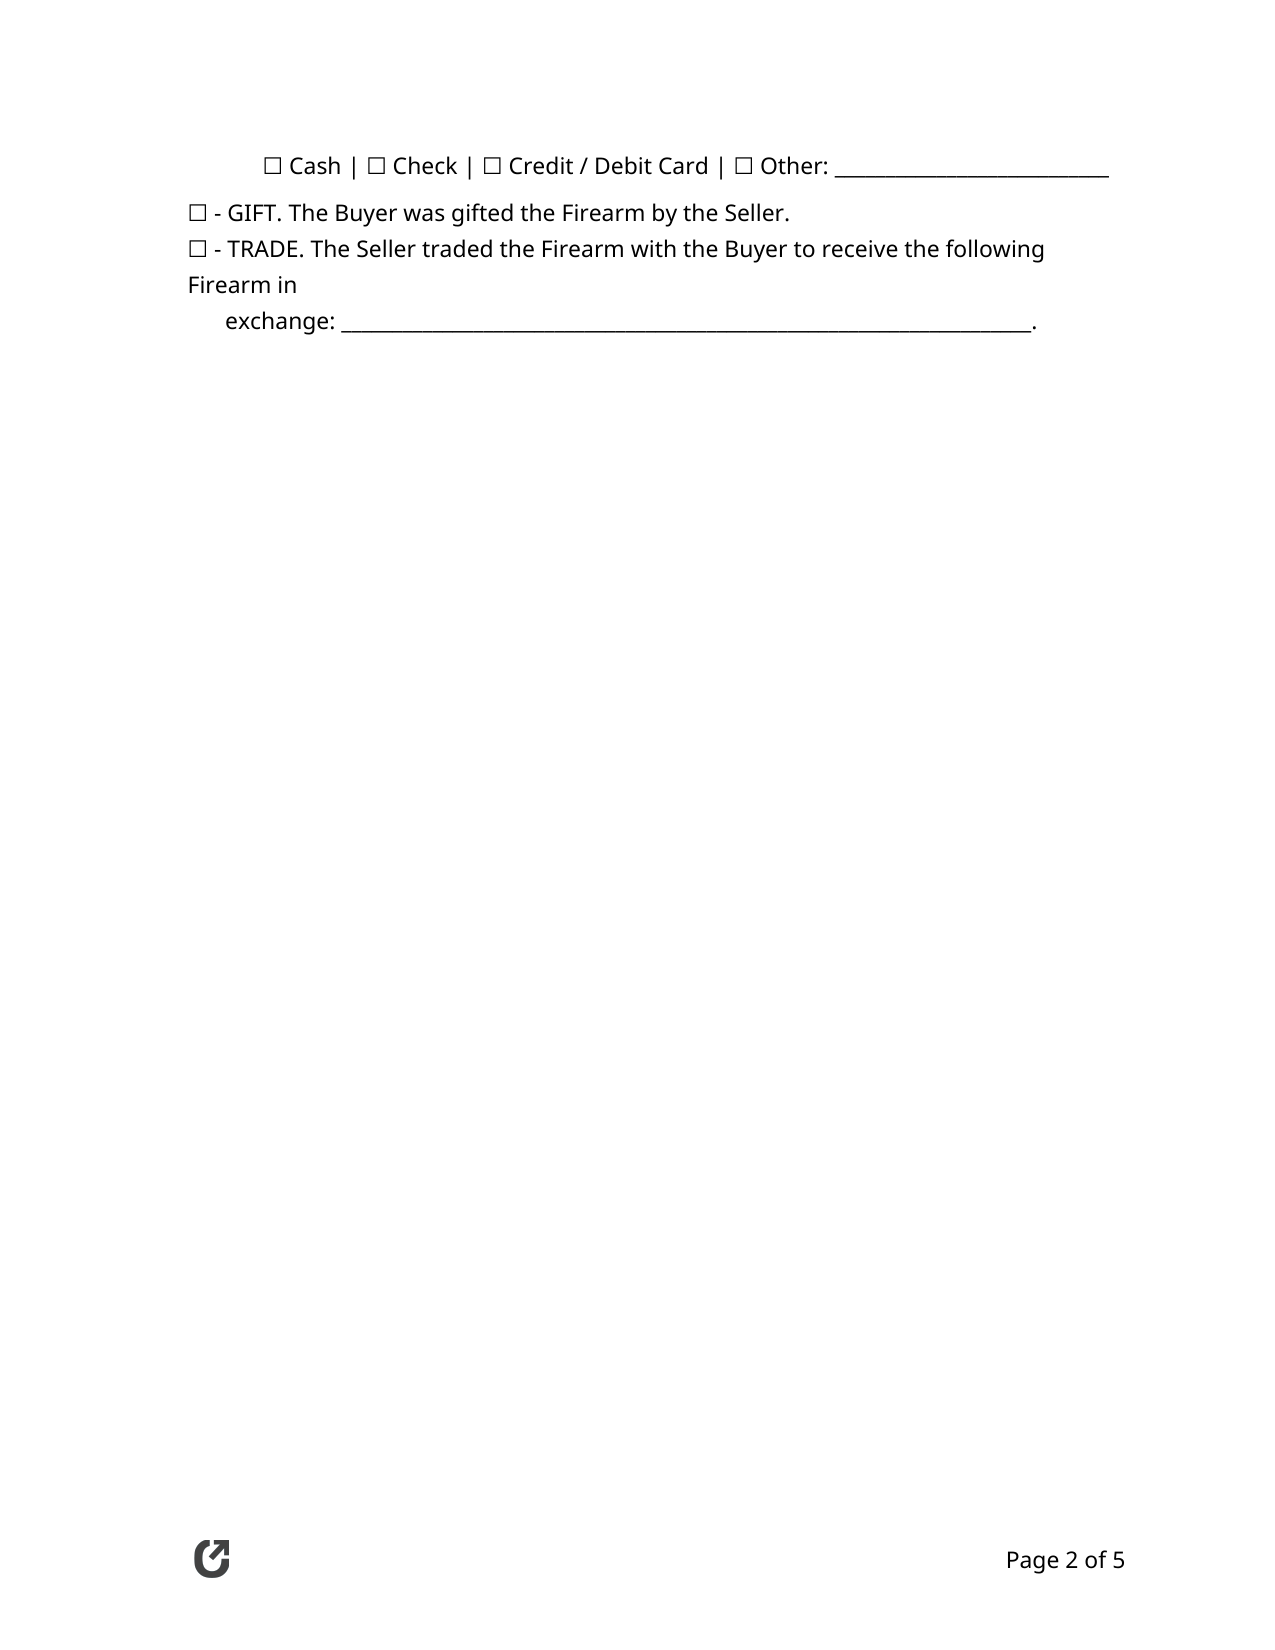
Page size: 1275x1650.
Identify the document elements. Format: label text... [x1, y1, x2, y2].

text - GIFT. The Buyer was gifted the Firearm by the Seller. [150, 197, 1125, 228]
list - TRADE. The Seller traded the Firearm with the Buyer to receive the following Firearm in [187, 233, 1125, 300]
list Cash | Check | Credit / Debit Card | Other: ___________________________ [262, 150, 1125, 181]
picture [194, 1540, 229, 1578]
list exchange: ____________________________________________________________________. [187, 305, 1125, 336]
